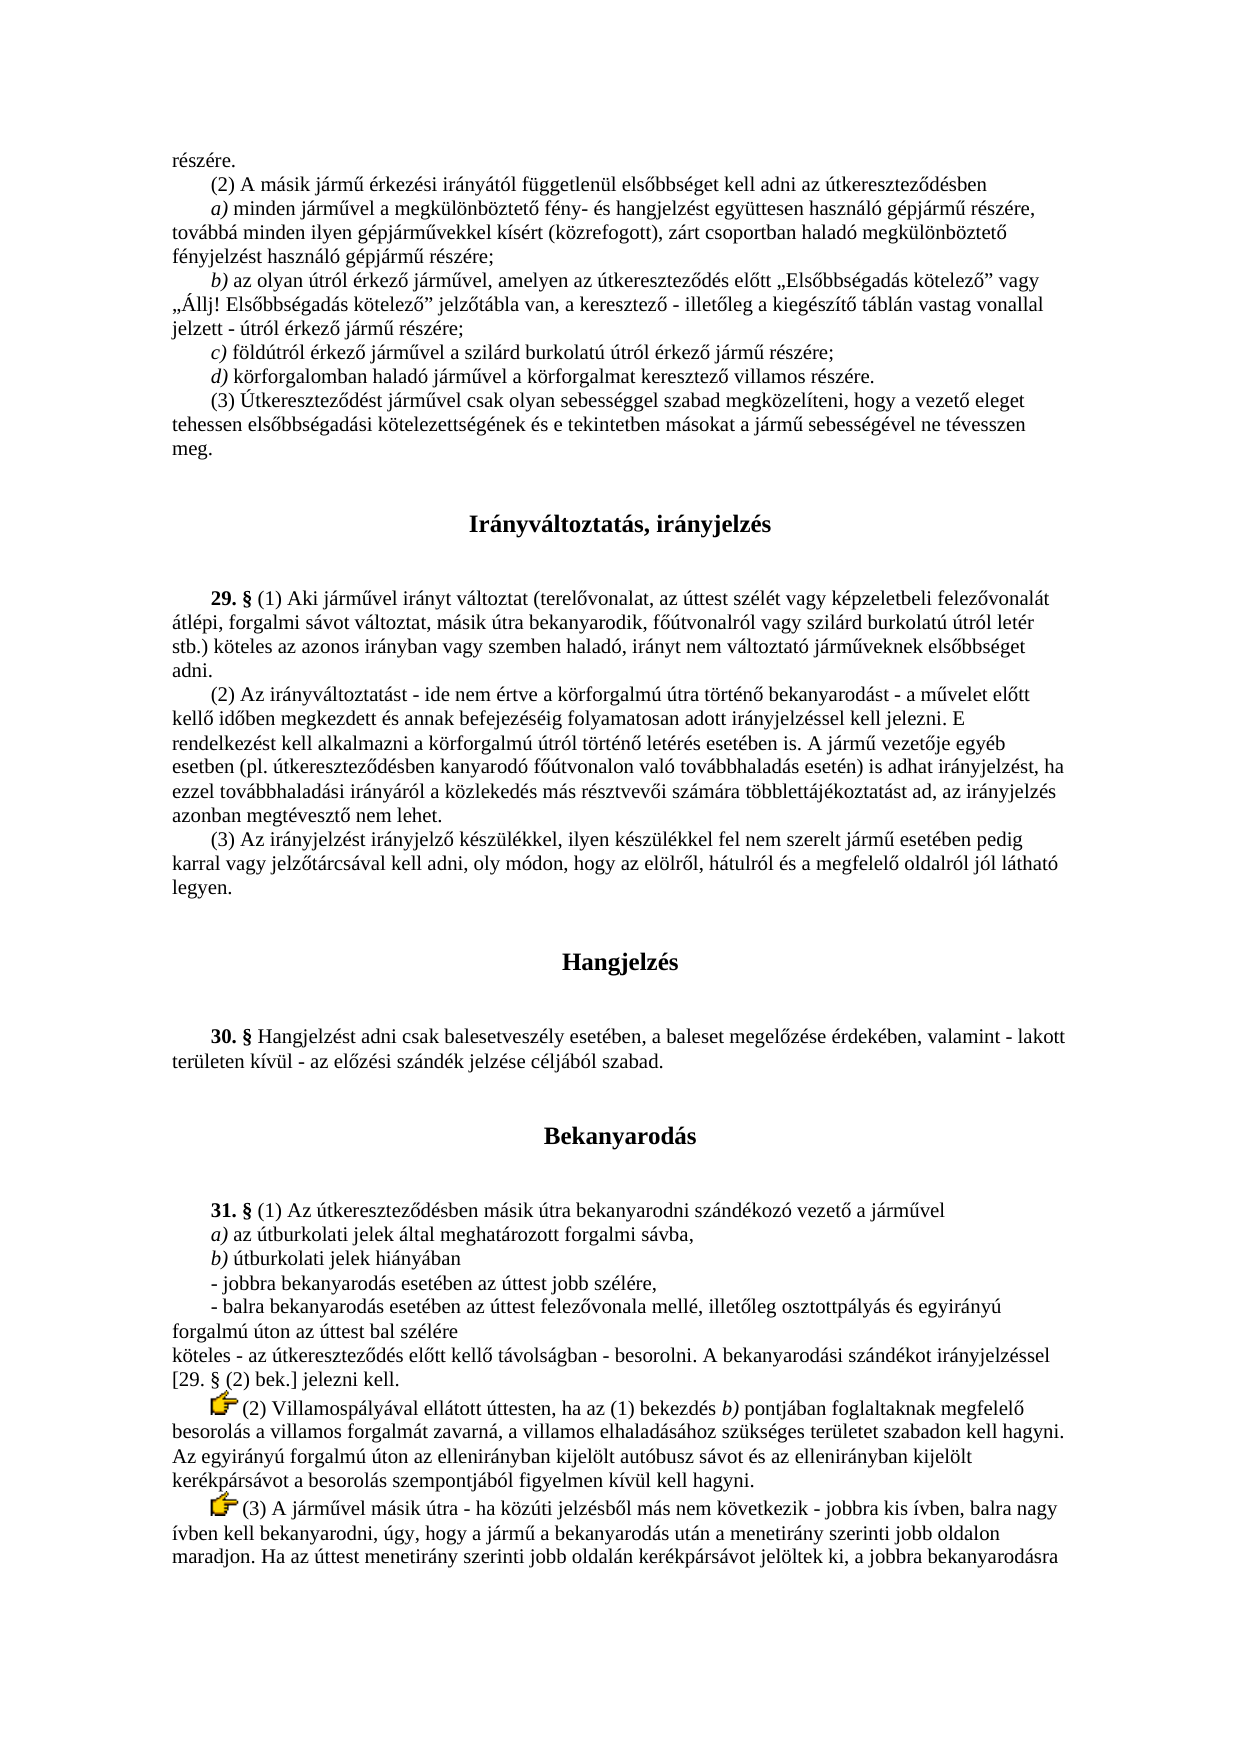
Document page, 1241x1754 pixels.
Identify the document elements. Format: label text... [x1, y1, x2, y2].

picture [210, 1491, 242, 1516]
text a) az útburkolati jelek által meghatározott forgalmi sávba, [172, 1222, 1068, 1246]
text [172, 1492, 1068, 1568]
text köteles - az útkereszteződés előtt kellő távolságban - besorolni. A bekanyarodási szándékot irányjelzéssel [29. § (2) bek.] jelezni kell. [172, 1343, 1068, 1391]
picture [210, 1390, 242, 1415]
text Hangjelzés [172, 947, 1068, 976]
text 29. § (1) Aki járművel irányt változtat (terelővonalat, az úttest szélét vagy képzeletbeli felezővonalát átlépi, forgalmi sávot változtat, másik útra bekanyarodik, főútvonalról vagy szilárd burkolatú útról letér stb.) köteles az azonos irányban vagy szemben haladó, irányt nem változtató járműveknek elsőbbséget adni. [172, 586, 1068, 682]
text részére. [172, 148, 1068, 172]
text c) földútról érkező járművel a szilárd burkolatú útról érkező jármű részére; [172, 340, 1068, 364]
text Bekanyarodás [172, 1121, 1068, 1150]
text Irányváltoztatás, irányjelzés [172, 509, 1068, 538]
text b) útburkolati jelek hiányában [172, 1246, 1068, 1270]
text d) körforgalomban haladó járművel a körforgalmat keresztező villamos részére. [172, 364, 1068, 388]
text b) az olyan útról érkező járművel, amelyen az útkereszteződés előtt „Elsőbbségadás kötelező” vagy „Állj! Elsőbbségadás kötelező” jelzőtábla van, a keresztező - illetőleg a kiegészítő táblán vastag vonallal jelzett - útról érkező jármű részére; [172, 268, 1068, 340]
text (3) Útkereszteződést járművel csak olyan sebességgel szabad megközelíteni, hogy a vezető eleget tehessen elsőbbségadási kötelezettségének és e tekintetben másokat a jármű sebességével ne tévesszen meg. [172, 388, 1068, 460]
text (2) Villamospályával ellátott úttesten, ha az (1) bekezdés b) pontjában foglaltaknak megfelelő besorolás a villamos forgalmát zavarná, a villamos elhaladásához szükséges területet szabadon kell hagyni. Az egyirányú forgalmú úton az ellenirányban kijelölt autóbusz sávot és az ellenirányban kijelölt kerékpársávot a besorolás szempontjából figyelmen kívül kell hagyni. [172, 1391, 1068, 1492]
text 30. § Hangjelzést adni csak balesetveszély esetében, a baleset megelőzése érdekében, valamint - lakott területen kívül - az előzési szándék jelzése céljából szabad. [172, 1024, 1068, 1073]
text (2) A másik jármű érkezési irányától függetlenül elsőbbséget kell adni az útkereszteződésben [172, 172, 1068, 196]
text (3) Az irányjelzést irányjelző készülékkel, ilyen készülékkel fel nem szerelt jármű esetében pedig karral vagy jelzőtárcsával kell adni, oly módon, hogy az elölről, hátulról és a megfelelő oldalról jól látható legyen. [172, 827, 1068, 899]
text a) minden járművel a megkülönböztető fény- és hangjelzést együttesen használó gépjármű részére, továbbá minden ilyen gépjárművekkel kísért (közrefogott), zárt csoportban haladó megkülönböztető fényjelzést használó gépjármű részére; [172, 196, 1068, 268]
text 31. § (1) Az útkereszteződésben másik útra bekanyarodni szándékozó vezető a járművel [172, 1198, 1068, 1222]
text - jobbra bekanyarodás esetében az úttest jobb szélére, [172, 1270, 1068, 1294]
text (2) Az irányváltoztatást - ide nem értve a körforgalmú útra történő bekanyarodást - a művelet előtt kellő időben megkezdett és annak befejezéséig folyamatosan adott irányjelzéssel kell jelezni. E rendelkezést kell alkalmazni a körforgalmú útról történő letérés esetében is. A jármű vezetője egyéb esetben (pl. útkereszteződésben kanyarodó főútvonalon való továbbhaladás esetén) is adhat irányjelzést, ha ezzel továbbhaladási irányáról a közlekedés más résztvevői számára többlettájékoztatást ad, az irányjelzés azonban megtévesztő nem lehet. [172, 682, 1068, 827]
text - balra bekanyarodás esetében az úttest felezővonala mellé, illetőleg osztottpályás és egyirányú forgalmú úton az úttest bal szélére [172, 1294, 1068, 1343]
